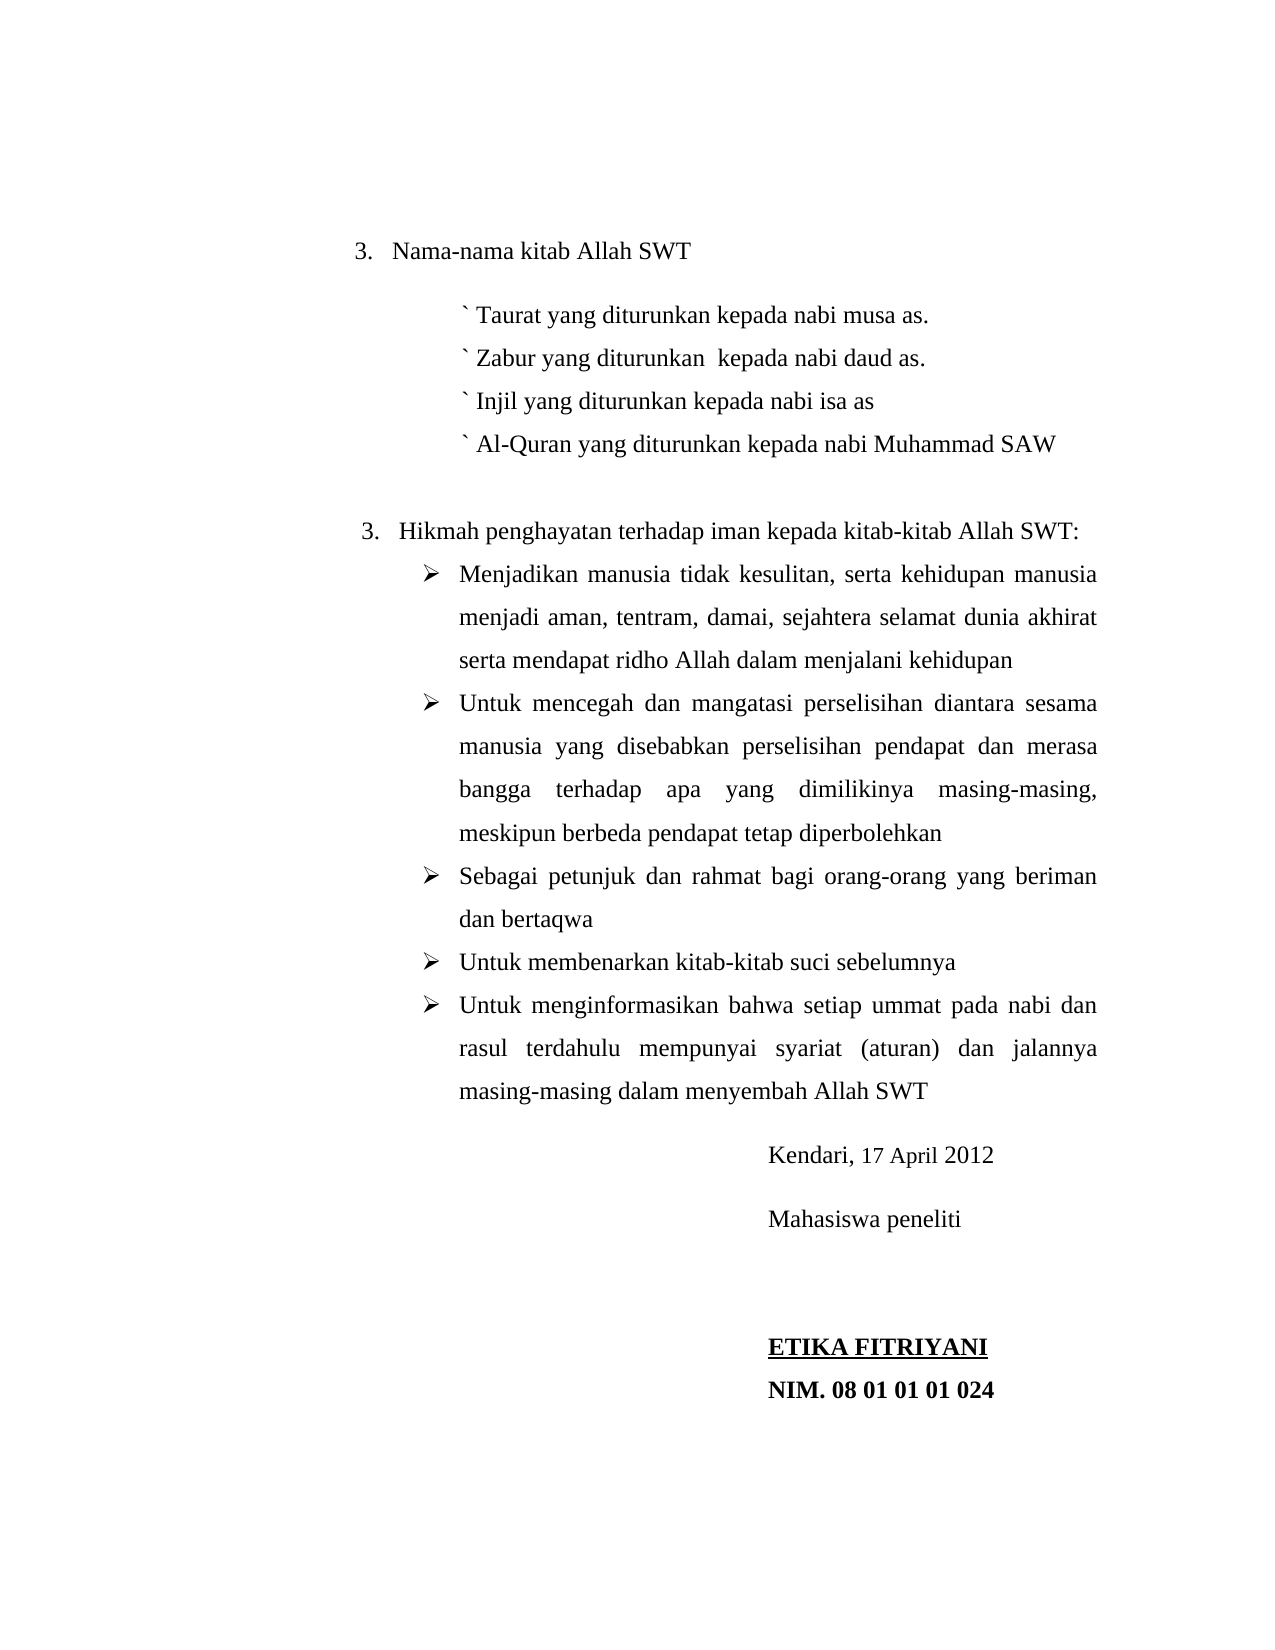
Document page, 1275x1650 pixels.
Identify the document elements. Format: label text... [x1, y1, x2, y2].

list Untuk mencegah dan mangatasi perselisihan diantara sesama manusia yang disebabkan perselisihan pendapat dan merasa bangga terhadap apa yang dimilikinya masing-masing, meskipun berbeda pendapat tetap diperbolehkan [421, 688, 1098, 846]
text NIM. 08 01 01 01 024 [768, 1375, 1098, 1404]
text ETIKA FITRIYANI [768, 1332, 1098, 1361]
list ` Zabur yang diturunkan kepada nabi daud as. [461, 343, 1098, 372]
list ` Al-Quran yang diturunkan kepada nabi Muhammad SAW [461, 429, 1098, 458]
list Untuk menginformasikan bahwa setiap ummat pada nabi dan rasul terdahulu mempunyai syariat (aturan) dan jalannya masing-masing dalam menyembah Allah SWT [421, 990, 1098, 1105]
list Untuk membenarkan kitab-kitab suci sebelumnya [421, 947, 1098, 976]
list Sebagai petunjuk dan rahmat bagi orang-orang yang beriman dan bertaqwa [421, 861, 1098, 933]
list Menjadikan manusia tidak kesulitan, serta kehidupan manusia menjadi aman, tentram, damai, sejahtera selamat dunia akhirat serta mendapat ridho Allah dalam menjalani kehidupan [421, 559, 1098, 674]
list ` Injil yang diturunkan kepada nabi isa as [461, 386, 1098, 415]
list ` Taurat yang diturunkan kepada nabi musa as. [461, 300, 1098, 329]
text Mahasiswa peneliti [768, 1204, 1098, 1233]
text 3. Nama-nama kitab Allah SWT [354, 236, 1098, 265]
text Kendari, 17 April 2012 [768, 1140, 1098, 1169]
list Hikmah penghayatan terhadap iman kepada kitab-kitab Allah SWT: [361, 516, 1098, 544]
